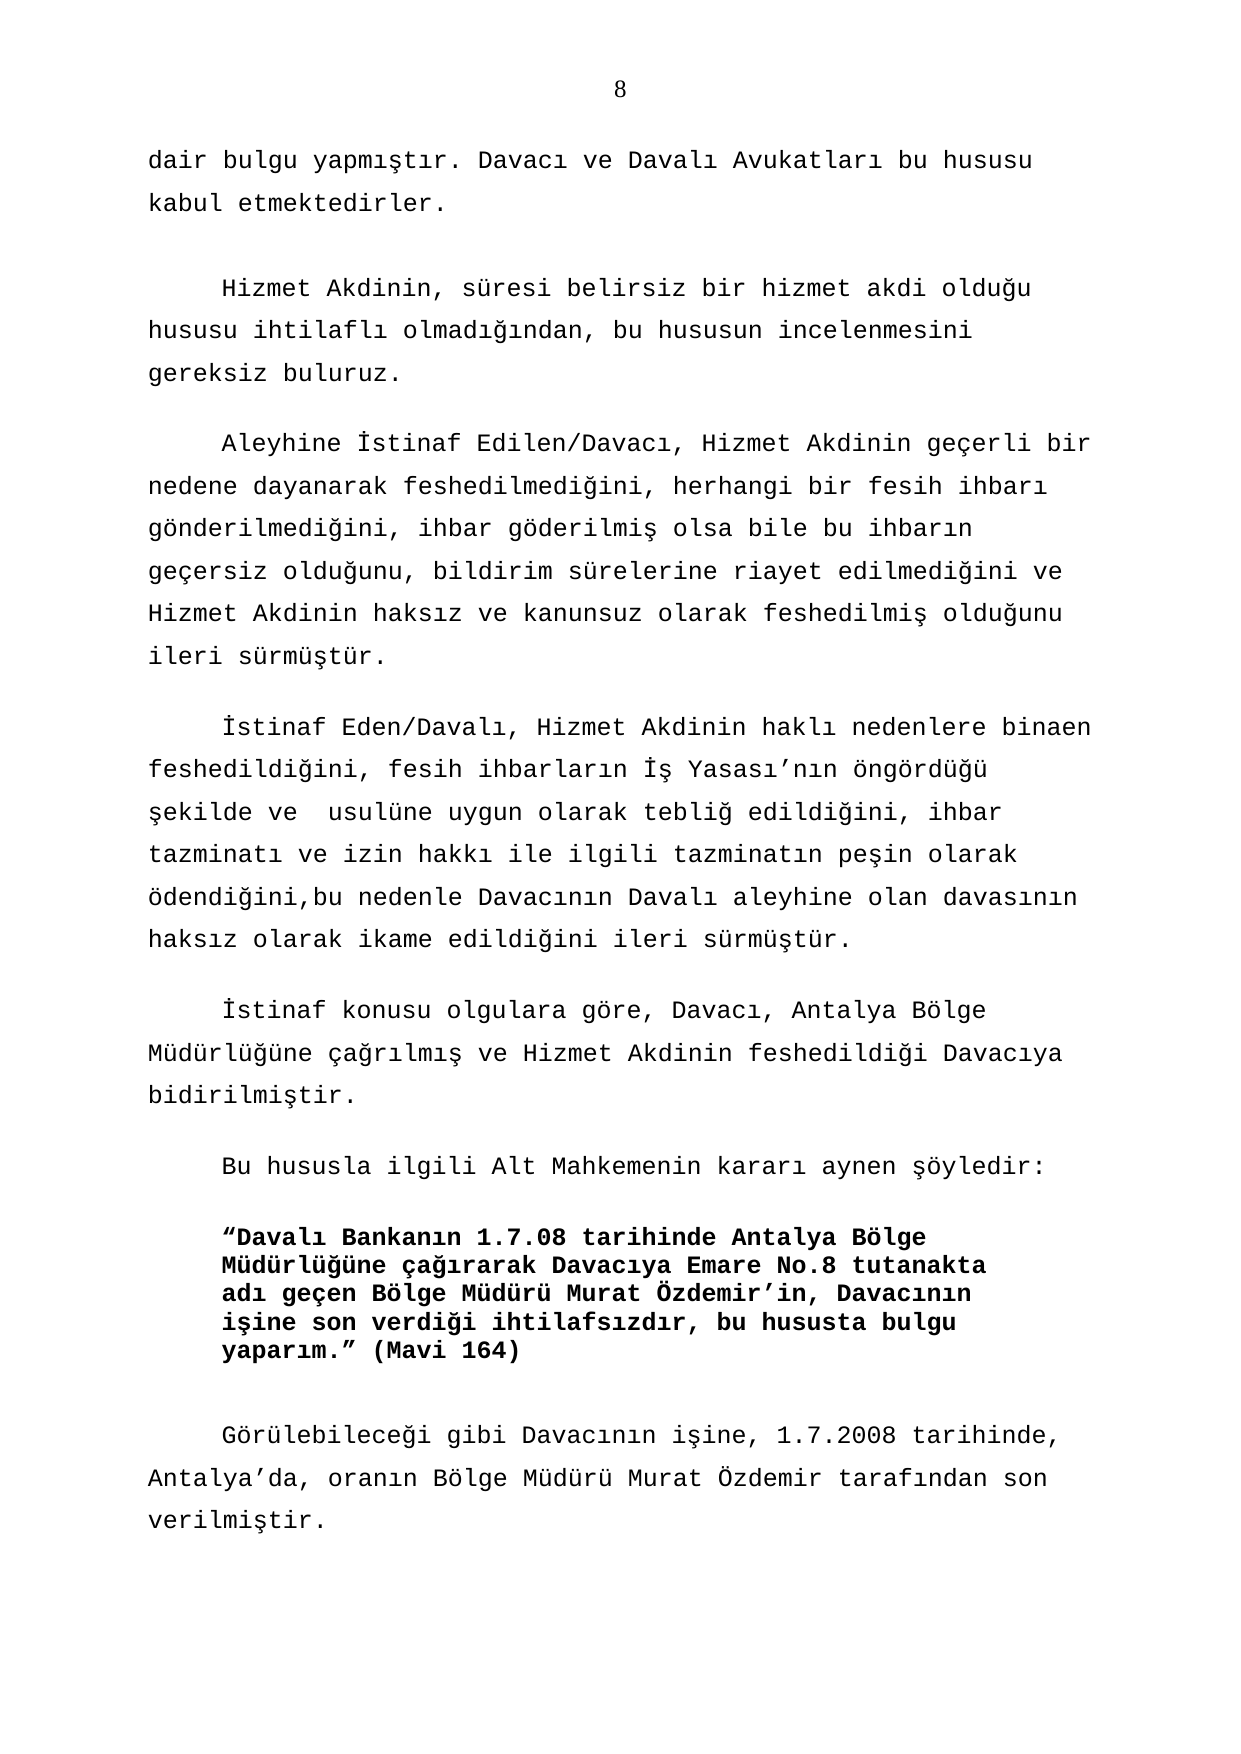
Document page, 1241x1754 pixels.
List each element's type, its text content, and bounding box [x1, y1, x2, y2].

text “Davalı Bankanın 1.7.08 tarihinde Antalya Bölge Müdürlüğüne çağırarak Davacıya Emare No.8 tutanakta [221, 1224, 1093, 1281]
text İstinaf Eden/Davalı, Hizmet Akdinin haklı nedenlere binaen feshedildiğini, fesih ihbarların İş Yasası’nın öngördüğü şekilde ve usulüne uygun olarak tebliğ edildiğini, ihbar tazminatı ve izin hakkı ile ilgili tazminatın peşin olarak ödendiğini,bu nedenle Davacının Davalı aleyhine olan davasının haksız olarak ikame edildiğini ileri sürmüştür. [148, 714, 1093, 955]
text Aleyhine İstinaf Edilen/Davacı, Hizmet Akdinin geçerli bir nedene dayanarak feshedilmediğini, herhangi bir fesih ihbarı gönderilmediğini, ihbar göderilmiş olsa bile bu ihbarın geçersiz olduğunu, bildirim sürelerine riayet edilmediğini ve Hizmet Akdinin haksız ve kanunsuz olarak feshedilmiş olduğunu ileri sürmüştür. [148, 431, 1093, 672]
text Görülebileceği gibi Davacının işine, 1.7.2008 tarihinde, Antalya’da, oranın Bölge Müdürü Murat Özdemir tarafından son verilmiştir. [148, 1423, 1093, 1536]
text İstinaf konusu olgulara göre, Davacı, Antalya Bölge Müdürlüğüne çağrılmış ve Hizmet Akdinin feshedildiği Davacıya bidirilmiştir. [148, 998, 1093, 1111]
text adı geçen Bölge Müdürü Murat Özdemir’in, Davacının [221, 1281, 1093, 1309]
text Hizmet Akdinin, süresi belirsiz bir hizmet akdi olduğu hususu ihtilaflı olmadığından, bu hususun incelenmesini gereksiz buluruz. [148, 275, 1093, 388]
text Bu hususla ilgili Alt Mahkemenin kararı aynen şöyledir: [148, 1153, 1093, 1182]
text işine son verdiği ihtilafsızdır, bu hususta bulgu yaparım.” (Mavi 164) [221, 1309, 1093, 1366]
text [148, 148, 1093, 218]
